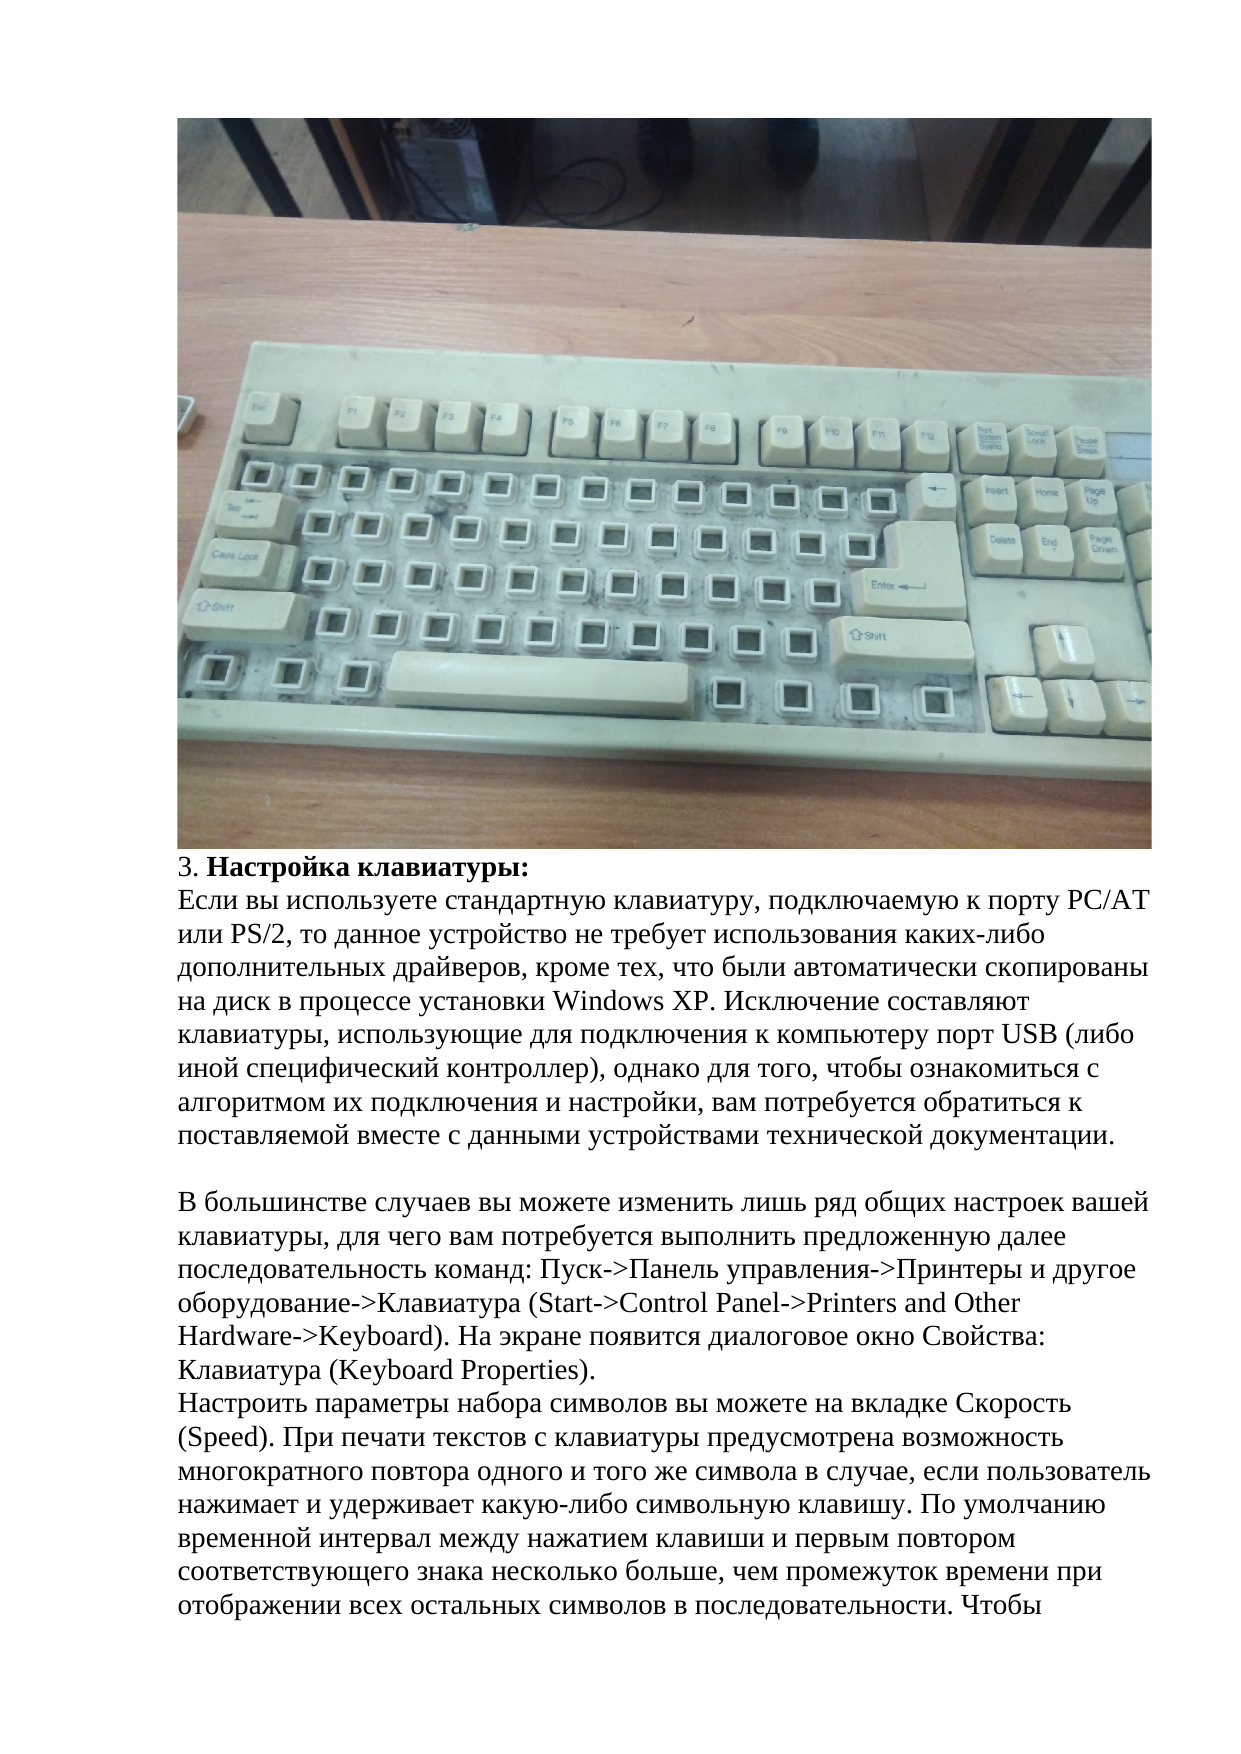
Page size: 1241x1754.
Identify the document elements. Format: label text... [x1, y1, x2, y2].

text В большинстве случаев вы можете изменить лишь ряд общих настроек вашей клавиатуры, для чего вам потребуется выполнить предложенную далее последовательность команд: Пуск->Панель управления->Принтеры и другое оборудование->Клавиатура (Start->Control Panel->Printers and Other Hardware->Keyboard). На экране появится диалоговое окно Свойства: Клавиатура (Keyboard Properties). [177, 1184, 1152, 1386]
text Если вы используете стандартную клавиатуру, подключаемую к порту PC/AT или PS/2, то данное устройство не требует использования каких-либо дополнительных драйверов, кроме тех, что были автоматически скопированы на диск в процессе установки Windows XP. Исключение составляют клавиатуры, использующие для подключения к компьютеру порт USB (либо иной специфический контроллер), однако для того, чтобы ознакомиться с алгоритмом их подключения и настройки, вам потребуется обратиться к поставляемой вместе с данными устройствами технической документации. [177, 882, 1152, 1151]
text 3. Настройка клавиатуры: [177, 849, 1152, 882]
picture [177, 118, 1152, 849]
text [177, 1386, 1152, 1620]
